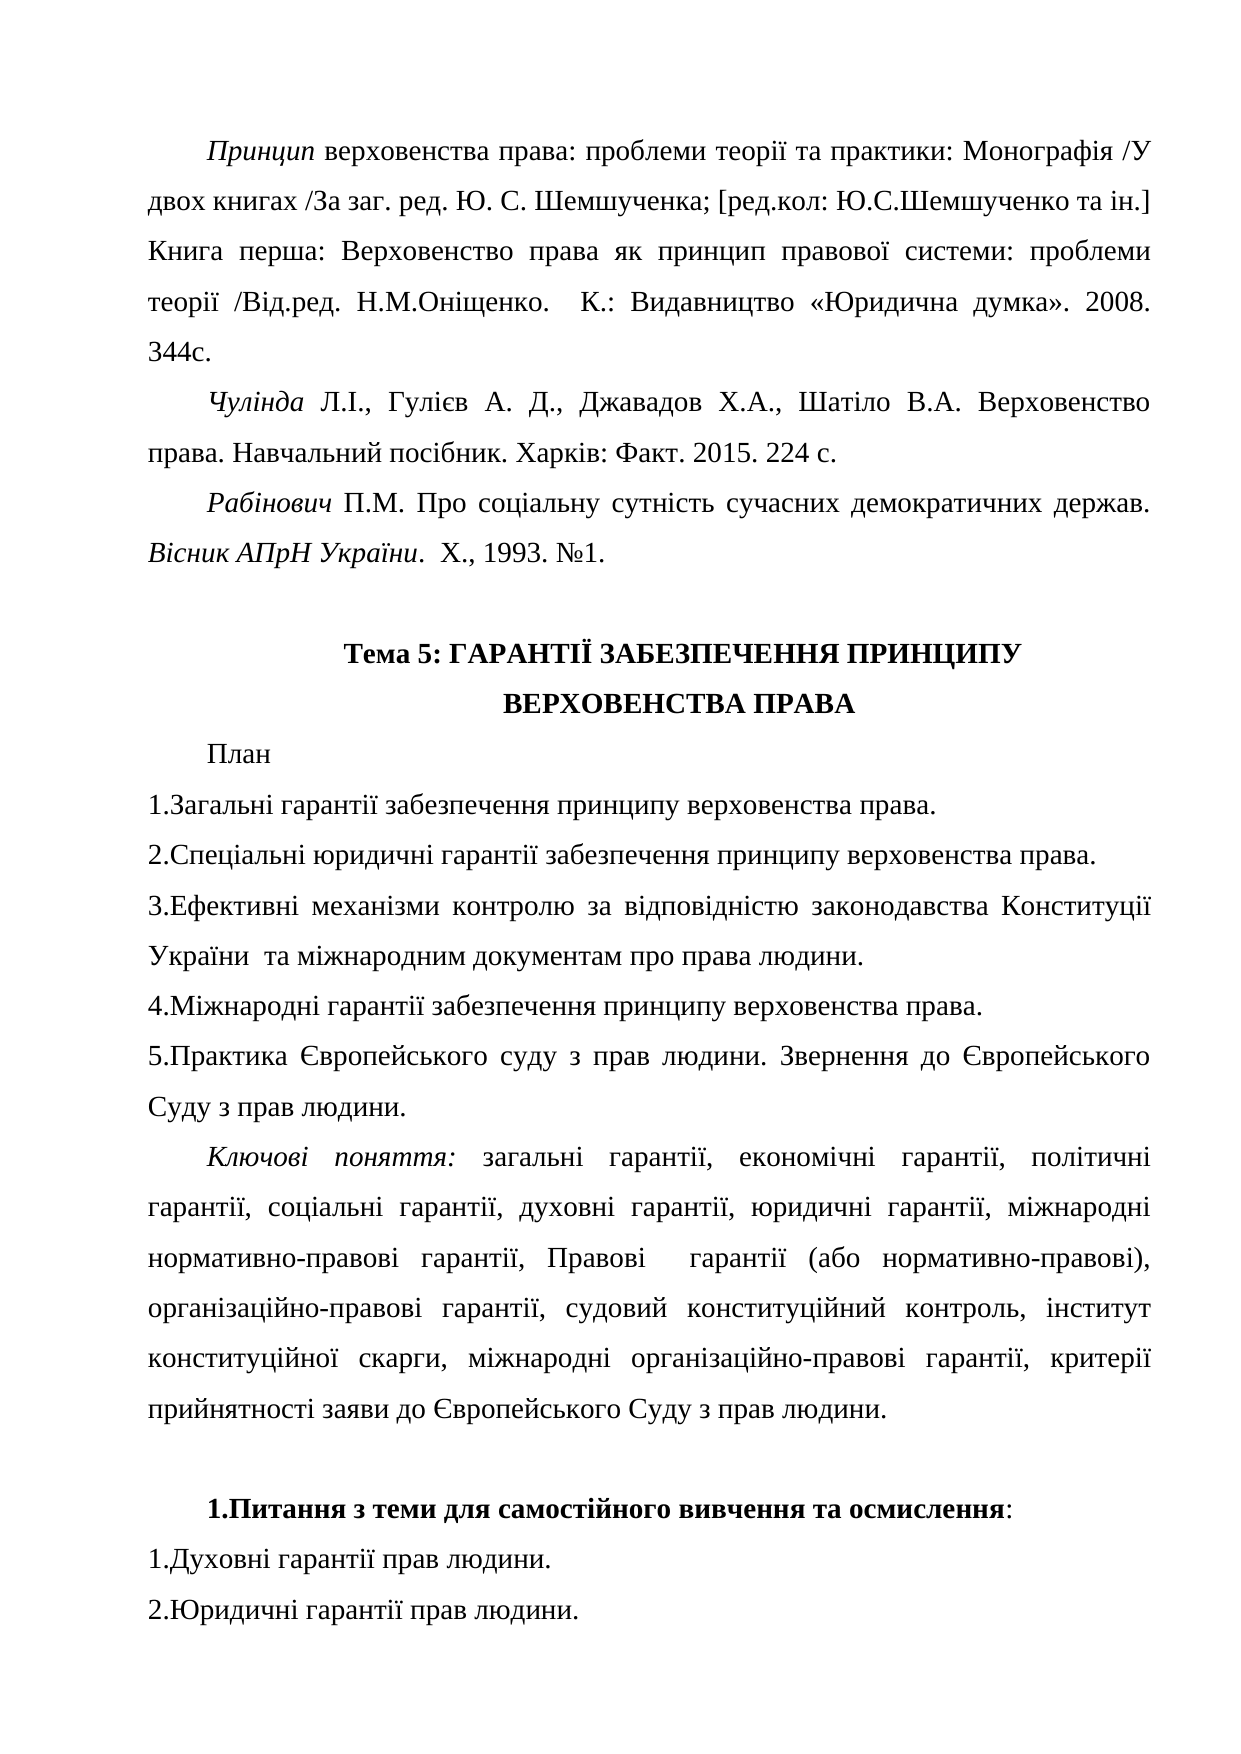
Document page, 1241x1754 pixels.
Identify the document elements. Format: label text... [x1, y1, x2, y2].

text Рабінович П.М. Про соціальну сутність сучасних демократичних держав. Вісник АПрН України. Х., 1993. №1. [148, 485, 1152, 569]
text 3.Ефективні механізми контролю за відповідністю законодавства Конституції України та міжнародним документам про права людини. [148, 888, 1152, 971]
text Чулінда Л.І., Гулієв А. Д., Джавадов Х.А., Шатіло В.А. Верховенство права. Навчальний посібник. Харків: Факт. 2015. 224 с. [148, 384, 1152, 468]
text 1.Загальні гарантії забезпечення принципу верховенства права. [148, 787, 1152, 821]
text 1.Питання з теми для самостійного вивчення та осмислення: [148, 1491, 1152, 1525]
text 2.Спеціальні юридичні гарантії забезпечення принципу верховенства права. [148, 837, 1152, 871]
text 4.Міжнародні гарантії забезпечення принципу верховенства права. [148, 988, 1152, 1022]
text 1.Духовні гарантії прав людини. [148, 1542, 1152, 1575]
text План [148, 737, 1152, 770]
text Ключові поняття: загальні гарантії, економічні гарантії, політичні гарантії, соціальні гарантії, духовні гарантії, юридичні гарантії, міжнародні нормативно-правові гарантії, Правові гарантії (або нормативно-правові), організаційно-правові гарантії, судовий конституційний контроль, інститут конституційної скарги, міжнародні організаційно-правові гарантії, критерії прийнятності заяви до Європейського Суду з прав людини. [148, 1139, 1152, 1424]
text Принцип верховенства права: проблеми теорії та практики: Монографія /У двох книгах /За заг. ред. Ю. С. Шемшученка; [ред.кол: Ю.С.Шемшученко та ін.] Книга перша: Верховенство права як принцип правової системи: проблеми теорії /Від.ред. Н.М.Оніщенко. К.: Видавництво «Юридична думка». 2008. 344с. [148, 133, 1152, 368]
text ВЕРХОВЕНСТВА ПРАВА [148, 686, 1152, 720]
text Тема 5: ГАРАНТІЇ ЗАБЕЗПЕЧЕННЯ ПРИНЦИПУ [148, 636, 1152, 669]
text 2.Юридичні гарантії прав людини. [148, 1592, 1152, 1626]
text 5.Практика Європейського суду з прав людини. Звернення до Європейського Суду з прав людини. [148, 1038, 1152, 1122]
